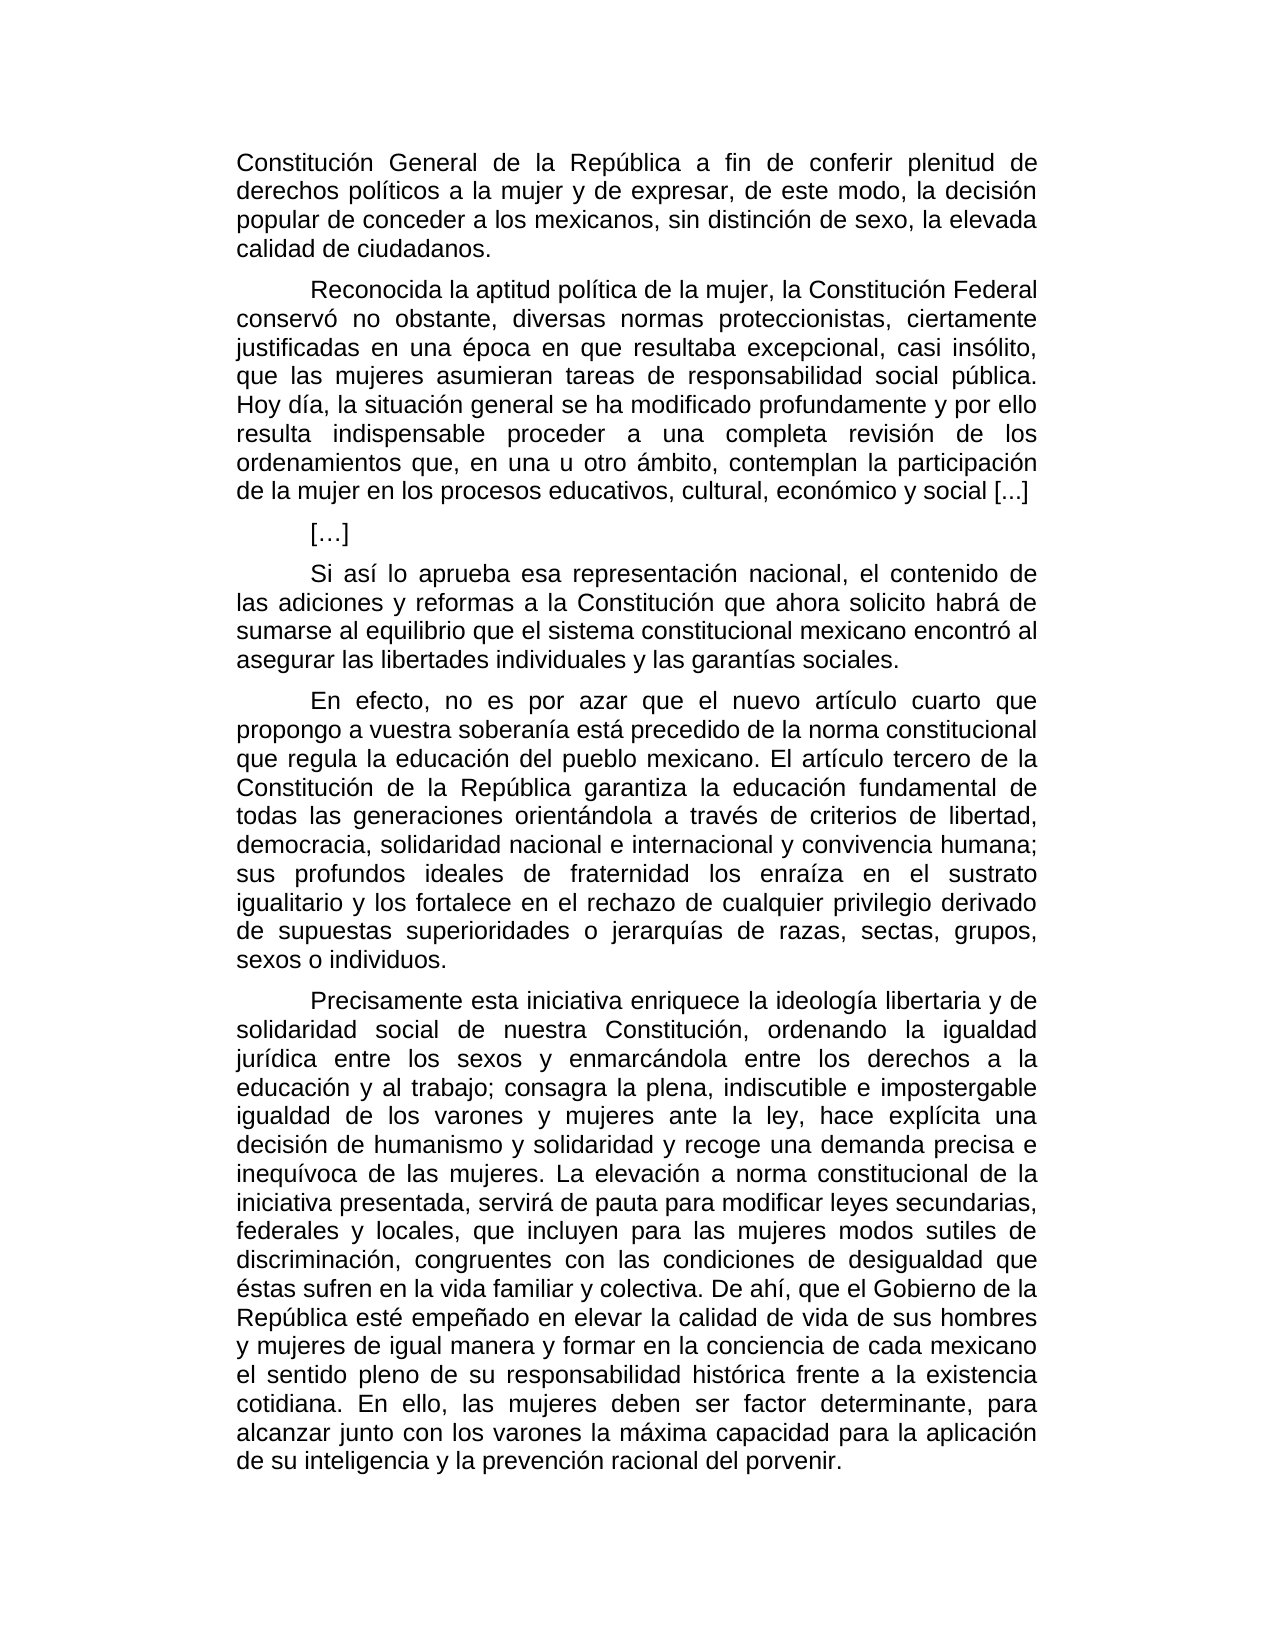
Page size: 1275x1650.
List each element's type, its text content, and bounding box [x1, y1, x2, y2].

text En efecto, no es por azar que el nuevo artículo cuarto que propongo a vuestra soberanía está precedido de la norma constitucional que regula la educación del pueblo mexicano. El artículo tercero de la Constitución de la República garantiza la educación fundamental de todas las generaciones orientándola a través de criterios de libertad, democracia, solidaridad nacional e internacional y convivencia humana; sus profundos ideales de fraternidad los enraíza en el sustrato igualitario y los fortalece en el rechazo de cualquier privilegio derivado de supuestas superioridades o jerarquías de razas, sectas, grupos, sexos o individuos. [236, 686, 1039, 974]
text Reconocida la aptitud política de la mujer, la Constitución Federal conservó no obstante, diversas normas proteccionistas, ciertamente justificadas en una época en que resultaba excepcional, casi insólito, que las mujeres asumieran tareas de responsabilidad social pública. Hoy día, la situación general se ha modificado profundamente y por ello resulta indispensable proceder a una completa revisión de los ordenamientos que, en una u otro ámbito, contemplan la participación de la mujer en los procesos educativos, cultural, económico y social [...] [236, 275, 1039, 505]
text Precisamente esta iniciativa enriquece la ideología libertaria y de solidaridad social de nuestra Constitución, ordenando la igualdad jurídica entre los sexos y enmarcándola entre los derechos a la educación y al trabajo; consagra la plena, indiscutible e impostergable igualdad de los varones y mujeres ante la ley, hace explícita una decisión de humanismo y solidaridad y recoge una demanda precisa e inequívoca de las mujeres. La elevación a norma constitucional de la iniciativa presentada, servirá de pauta para modificar leyes secundarias, federales y locales, que incluyen para las mujeres modos sutiles de discriminación, congruentes con las condiciones de desigualdad que éstas sufren en la vida familiar y colectiva. De ahí, que el Gobierno de la República esté empeñado en elevar la calidad de vida de sus hombres y mujeres de igual manera y formar en la conciencia de cada mexicano el sentido pleno de su responsabilidad histórica frente a la existencia cotidiana. En ello, las mujeres deben ser factor determinante, para alcanzar junto con los varones la máxima capacidad para la aplicación de su inteligencia y la prevención racional del porvenir. [236, 986, 1039, 1475]
text […] [236, 518, 1039, 546]
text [236, 148, 1039, 263]
text Si así lo aprueba esa representación nacional, el contenido de las adiciones y reformas a la Constitución que ahora solicito habrá de sumarse al equilibrio que el sistema constitucional mexicano encontró al asegurar las libertades individuales y las garantías sociales. [236, 559, 1039, 674]
